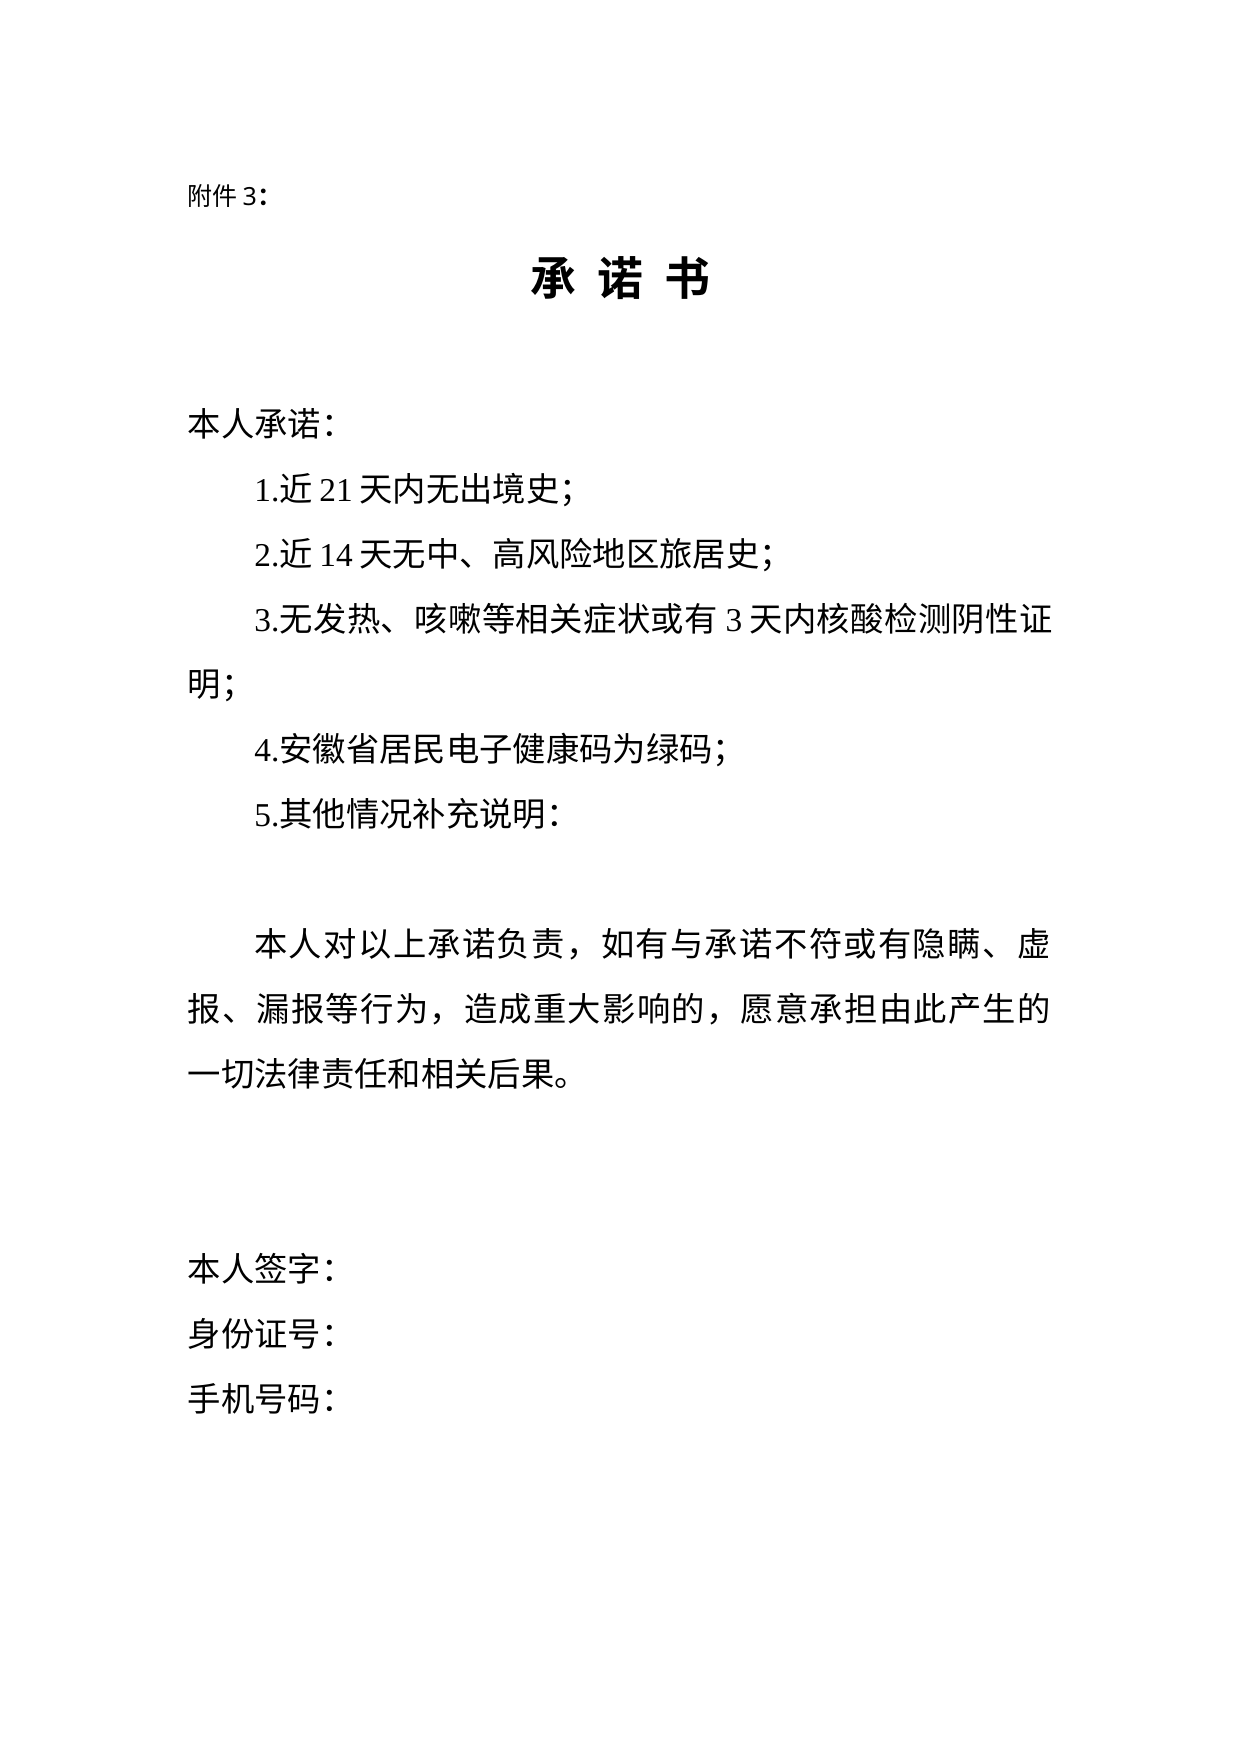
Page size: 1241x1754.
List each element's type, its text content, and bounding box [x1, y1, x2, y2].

text 本人承诺： [187, 389, 1053, 454]
text 手机号码： [187, 1364, 1053, 1429]
text 1.近21天内无出境史； [187, 454, 1053, 519]
text 承 诺 书 [187, 227, 1053, 324]
text 3.无发热、咳嗽等相关症状或有3天内核酸检测阴性证明； [187, 584, 1053, 714]
text 本人对以上承诺负责，如有与承诺不符或有隐瞒、虚报、漏报等行为，造成重大影响的，愿意承担由此产生的一切法律责任和相关后果。 [187, 909, 1053, 1104]
text 5.其他情况补充说明： [187, 779, 1053, 844]
text 本人签字： [187, 1234, 1053, 1299]
text 附件3： [187, 162, 1053, 227]
text 2.近14天无中、高风险地区旅居史； [187, 519, 1053, 584]
text 身份证号： [187, 1299, 1053, 1364]
text 4.安徽省居民电子健康码为绿码； [187, 714, 1053, 779]
